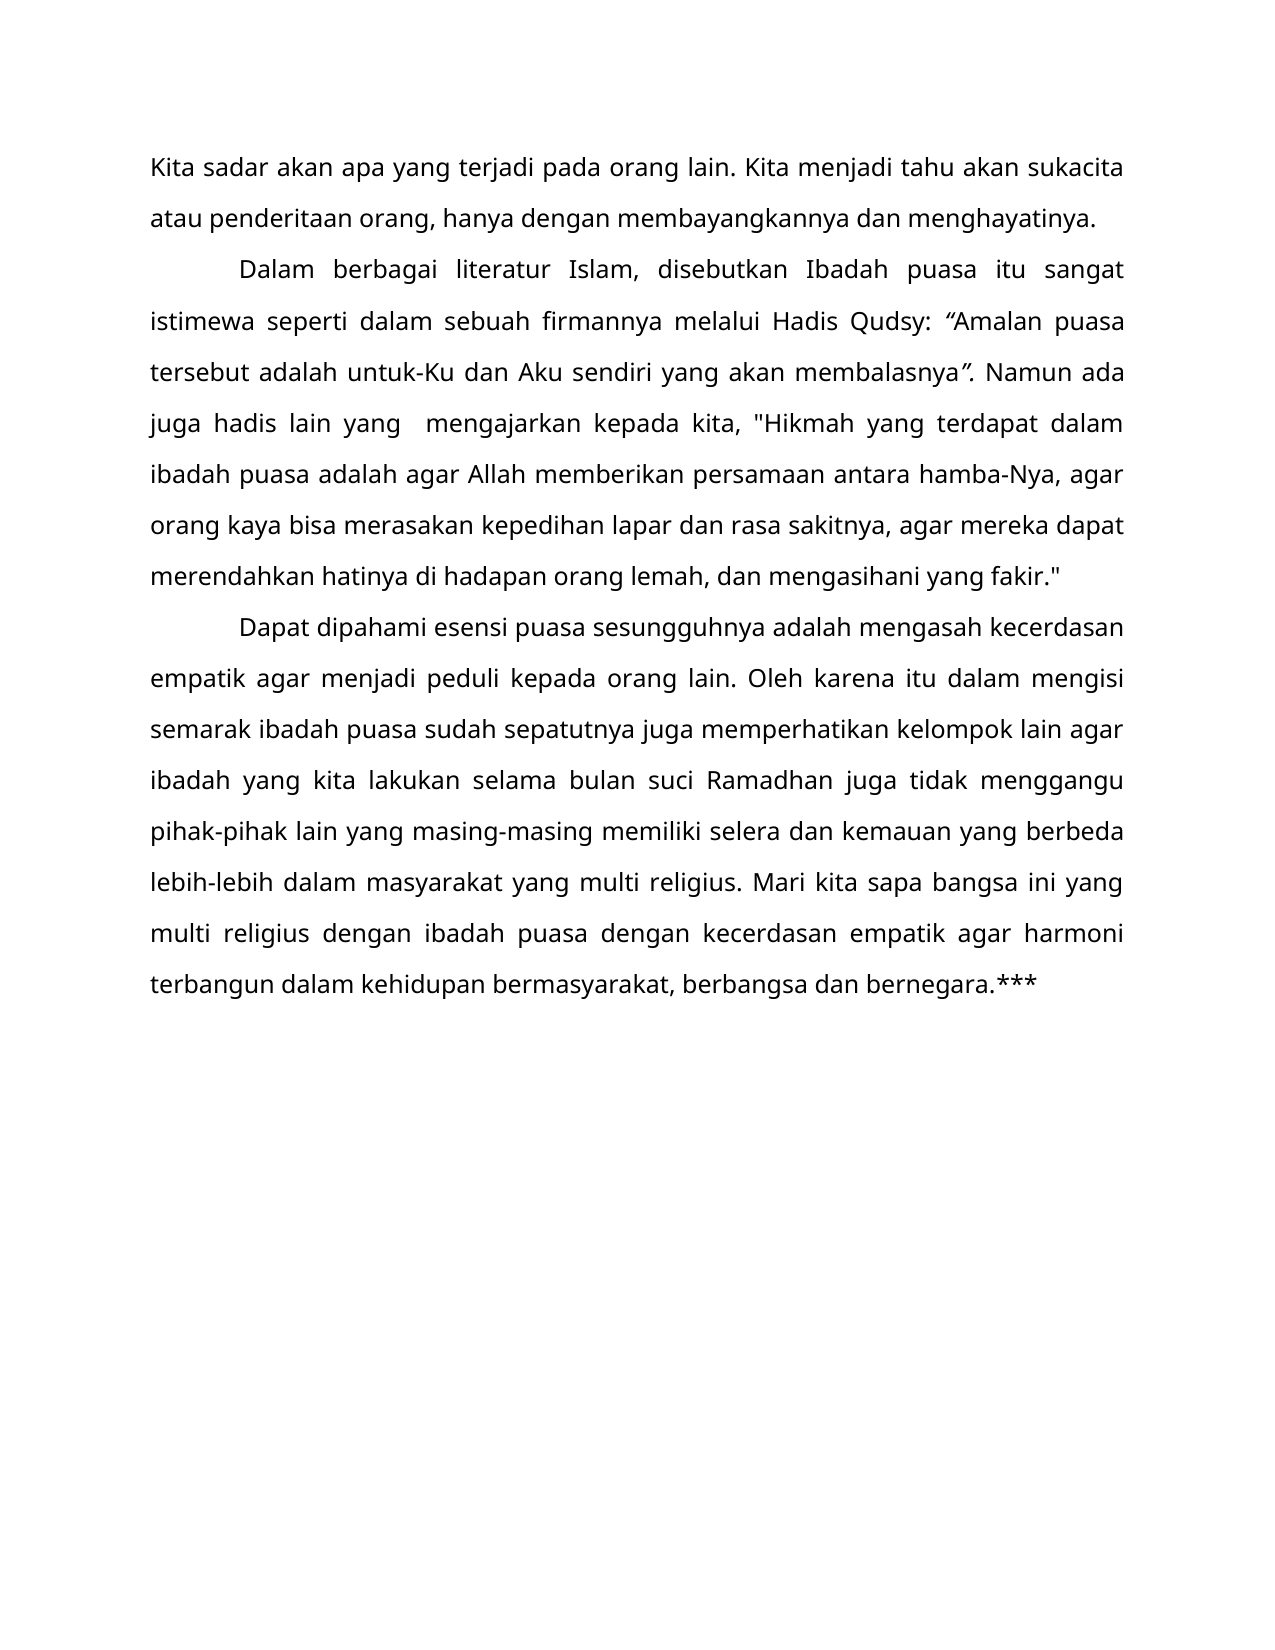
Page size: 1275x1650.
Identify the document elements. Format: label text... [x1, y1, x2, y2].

text Dapat dipahami esensi puasa sesungguhnya adalah mengasah kecerdasan empatik agar menjadi peduli kepada orang lain. Oleh karena itu dalam mengisi semarak ibadah puasa sudah sepatutnya juga memperhatikan kelompok lain agar ibadah yang kita lakukan selama bulan suci Ramadhan juga tidak menggangu pihak-pihak lain yang masing-masing memiliki selera dan kemauan yang berbeda lebih-lebih dalam masyarakat yang multi religius. Mari kita sapa bangsa ini yang multi religius dengan ibadah puasa dengan kecerdasan empatik agar harmoni terbangun dalam kehidupan bermasyarakat, berbangsa dan bernegara.*** [150, 609, 1125, 1001]
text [150, 150, 1125, 235]
text Dalam berbagai literatur Islam, disebutkan Ibadah puasa itu sangat istimewa seperti dalam sebuah firmannya melalui Hadis Qudsy: “Amalan puasa tersebut adalah untuk-Ku dan Aku sendiri yang akan membalasnya”. Namun ada juga hadis lain yang mengajarkan kepada kita, "Hikmah yang terdapat dalam ibadah puasa adalah agar Allah memberikan persamaan antara hamba-Nya, agar orang kaya bisa merasakan kepedihan lapar dan rasa sakitnya, agar mereka dapat merendahkan hatinya di hadapan orang lemah, dan mengasihani yang fakir." [150, 252, 1125, 592]
